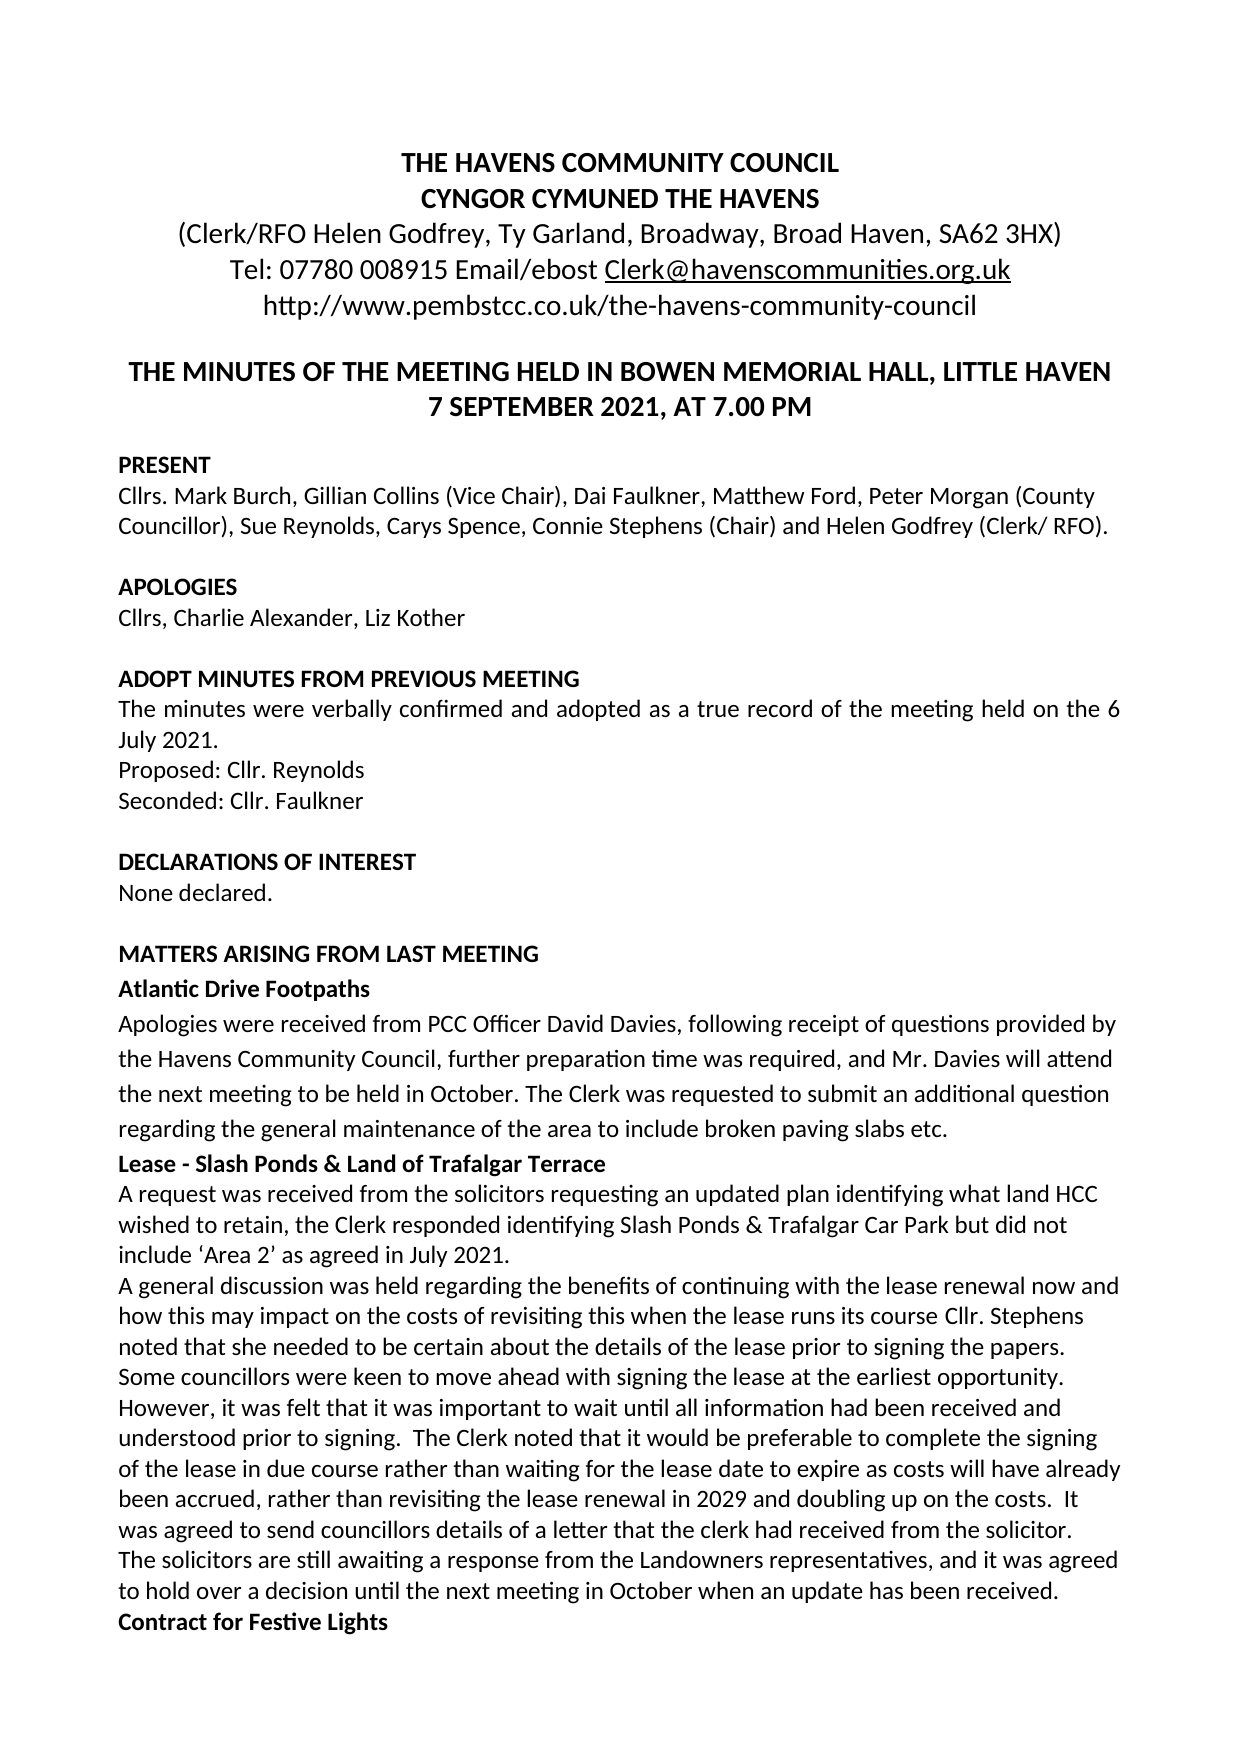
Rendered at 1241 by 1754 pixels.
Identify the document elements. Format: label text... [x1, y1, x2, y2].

text The minutes were verbally confirmed and adopted as a true record of the meeting held on the 6 July 2021. [118, 694, 1122, 755]
text DECLARATIONS OF INTEREST [118, 846, 1122, 877]
text THE HAVENS COMMUNITY COUNCIL [118, 144, 1122, 180]
text (Clerk/RFO Helen Godfrey, Ty Garland, Broadway, Broad Haven, SA62 3HX) [118, 215, 1122, 251]
text Proposed: Cllr. Reynolds [118, 755, 1122, 785]
text The solicitors are still awaiting a response from the Landowners representatives, and it was agreed to hold over a decision until the next meeting in October when an update has been received. [118, 1544, 1122, 1606]
text CYNGOR CYMUNED THE HAVENS [118, 180, 1122, 215]
text Cllrs. Mark Burch, Gillian Collins (Vice Chair), Dai Faulkner, Matthew Ford, Peter Morgan (County Councillor), Sue Reynolds, Carys Spence, Connie Stephens (Chair) and Helen Godfrey (Clerk/ RFO). [118, 480, 1122, 541]
text 7 SEPTEMBER 2021, AT 7.00 PM [118, 388, 1122, 424]
text Cllrs, Charlie Alexander, Liz Kother [118, 602, 1122, 633]
text A general discussion was held regarding the benefits of continuing with the lease renewal now and how this may impact on the costs of revisiting this when the lease runs its course Cllr. Stephens noted that she needed to be certain about the details of the lease prior to signing the papers. Some councillors were keen to move ahead with signing the lease at the earliest opportunity. However, it was felt that it was important to wait until all information had been received and understood prior to signing. The Clerk noted that it would be preferable to complete the signing of the lease in due course rather than waiting for the lease date to expire as costs will have already been accrued, rather than revisiting the lease renewal in 2029 and doubling up on the costs. It was agreed to send councillors details of a letter that the clerk had received from the solicitor. [118, 1270, 1122, 1544]
text MATTERS ARISING FROM LAST MEETING [118, 938, 1122, 968]
text THE MINUTES OF THE MEETING HELD IN BOWEN MEMORIAL HALL, LITTLE HAVEN [118, 353, 1122, 388]
text PRESENT [118, 449, 1122, 480]
text Seconded: Cllr. Faulkner [118, 785, 1122, 816]
text Lease - Slash Ponds & Land of Trafalgar Terrace [118, 1148, 1122, 1178]
text A request was received from the solicitors requesting an updated plan identifying what land HCC wished to retain, the Clerk responded identifying Slash Ponds & Trafalgar Car Park but did not include ‘Area 2’ as agreed in July 2021. [118, 1178, 1122, 1270]
text Atlantic Drive Footpaths [118, 973, 1122, 1003]
text ADOPT MINUTES FROM PREVIOUS MEETING [118, 663, 1122, 694]
text APOLOGIES [118, 572, 1122, 602]
text Contract for Festive Lights [118, 1606, 1122, 1636]
text http://www.pembstcc.co.uk/the-havens-community-council [118, 287, 1122, 322]
text Apologies were received from PCC Officer David Davies, following receipt of questions provided by the Havens Community Council, further preparation time was required, and Mr. Davies will attend the next meeting to be held in October. The Clerk was requested to submit an additional question regarding the general maintenance of the area to include broken paving slabs etc. [118, 1008, 1122, 1143]
text Tel: 07780 008915 Email/ebost Clerk@havenscommunities.org.uk [118, 251, 1122, 287]
text None declared. [118, 877, 1122, 907]
